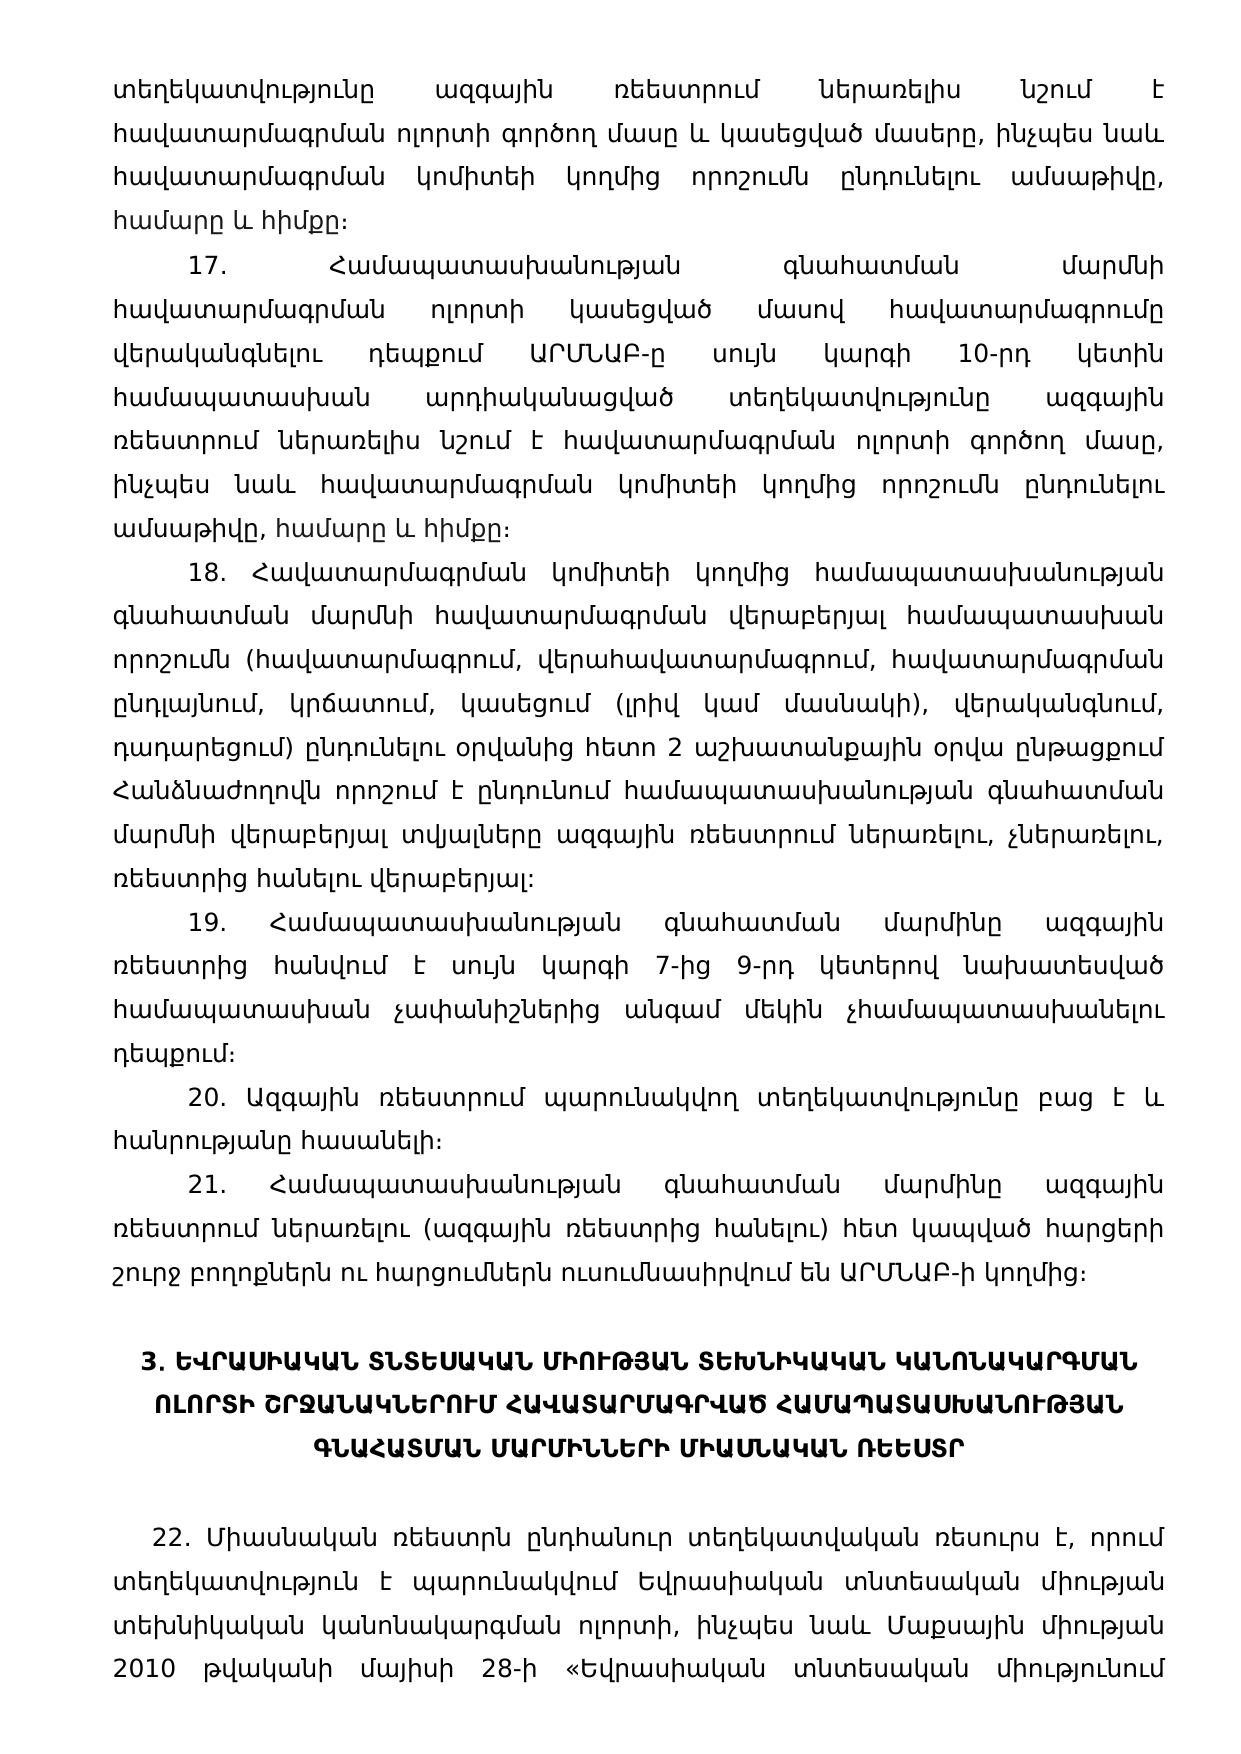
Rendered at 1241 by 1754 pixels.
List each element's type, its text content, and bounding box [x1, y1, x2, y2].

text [112, 75, 1165, 235]
text 20. Ազգային ռեեստրում պարունակվող տեղեկատվությունը բաց է և հանրությանը հասանելի։ [112, 1083, 1165, 1156]
text 21. Համապատասխանության գնահատման մարմինը ազգային ռեեստրում ներառելու (ազգային ռեեստրից հանելու) հետ կապված հարցերի շուրջ բողոքներն ու հարցումներն ուսումնասիրվում են ԱՐՄՆԱԲ-ի կողմից։ [112, 1170, 1165, 1287]
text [112, 1522, 1165, 1684]
text 3․ ԵՎՐԱՍԻԱԿԱՆ ՏՆՏԵՍԱԿԱՆ ՄԻՈՒԹՅԱՆ ՏԵԽՆԻԿԱԿԱՆ ԿԱՆՈՆԱԿԱՐԳՄԱՆ ՈԼՈՐՏԻ ՇՐՋԱՆԱԿՆԵՐՈՒՄ ՀԱՎԱՏԱՐՄԱԳՐՎԱԾ ՀԱՄԱՊԱՏԱՍԽԱՆՈՒԹՅԱՆ ԳՆԱՀԱՏՄԱՆ ՄԱՐՄԻՆՆԵՐԻ ՄԻԱՍՆԱԿԱՆ ՌԵԵՍՏՐ [112, 1345, 1165, 1463]
text 18. Հավատարմագրման կոմիտեի կողմից համապատասխանության գնահատման մարմնի հավատարմագրման վերաբերյալ համապատասխան որոշումն (հավատարմագրում, վերահավատարմագրում, հավատարմագրման ընդլայնում, կրճատում, կասեցում (լրիվ կամ մասնակի), վերականգնում, դադարեցում) ընդունելու օրվանից հետո 2 աշխատանքային օրվա ընթացքում Հանձնաժողովն որոշում է ընդունում համապատասխանության գնահատման մարմնի վերաբերյալ տվյալները ազգային ռեեստրում ներառելու, չներառելու, ռեեստրից հանելու վերաբերյալ: [112, 558, 1165, 893]
text 19. Համապատասխանության գնահատման մարմինը ազգային ռեեստրից հանվում է սույն կարգի 7-ից 9-րդ կետերով նախատեսված համապատասխան չափանիշներից անգամ մեկին չհամապատասխանելու դեպքում։ [112, 908, 1165, 1068]
text 17․ Համապատասխանության գնահատման մարմնի հավատարմագրման ոլորտի կասեցված մասով հավատարմագրումը վերականգնելու դեպքում ԱՐՄՆԱԲ-ը սույն կարգի 10-րդ կետին համապատասխան արդիականացված տեղեկատվությունը ազգային ռեեստրում ներառելիս նշում է հավատարմագրման ոլորտի գործող մասը, ինչպես նաև հավատարմագրման կոմիտեի կողմից որոշումն ընդունելու ամսաթիվը, համարը և հիմքը։ [112, 250, 1165, 543]
